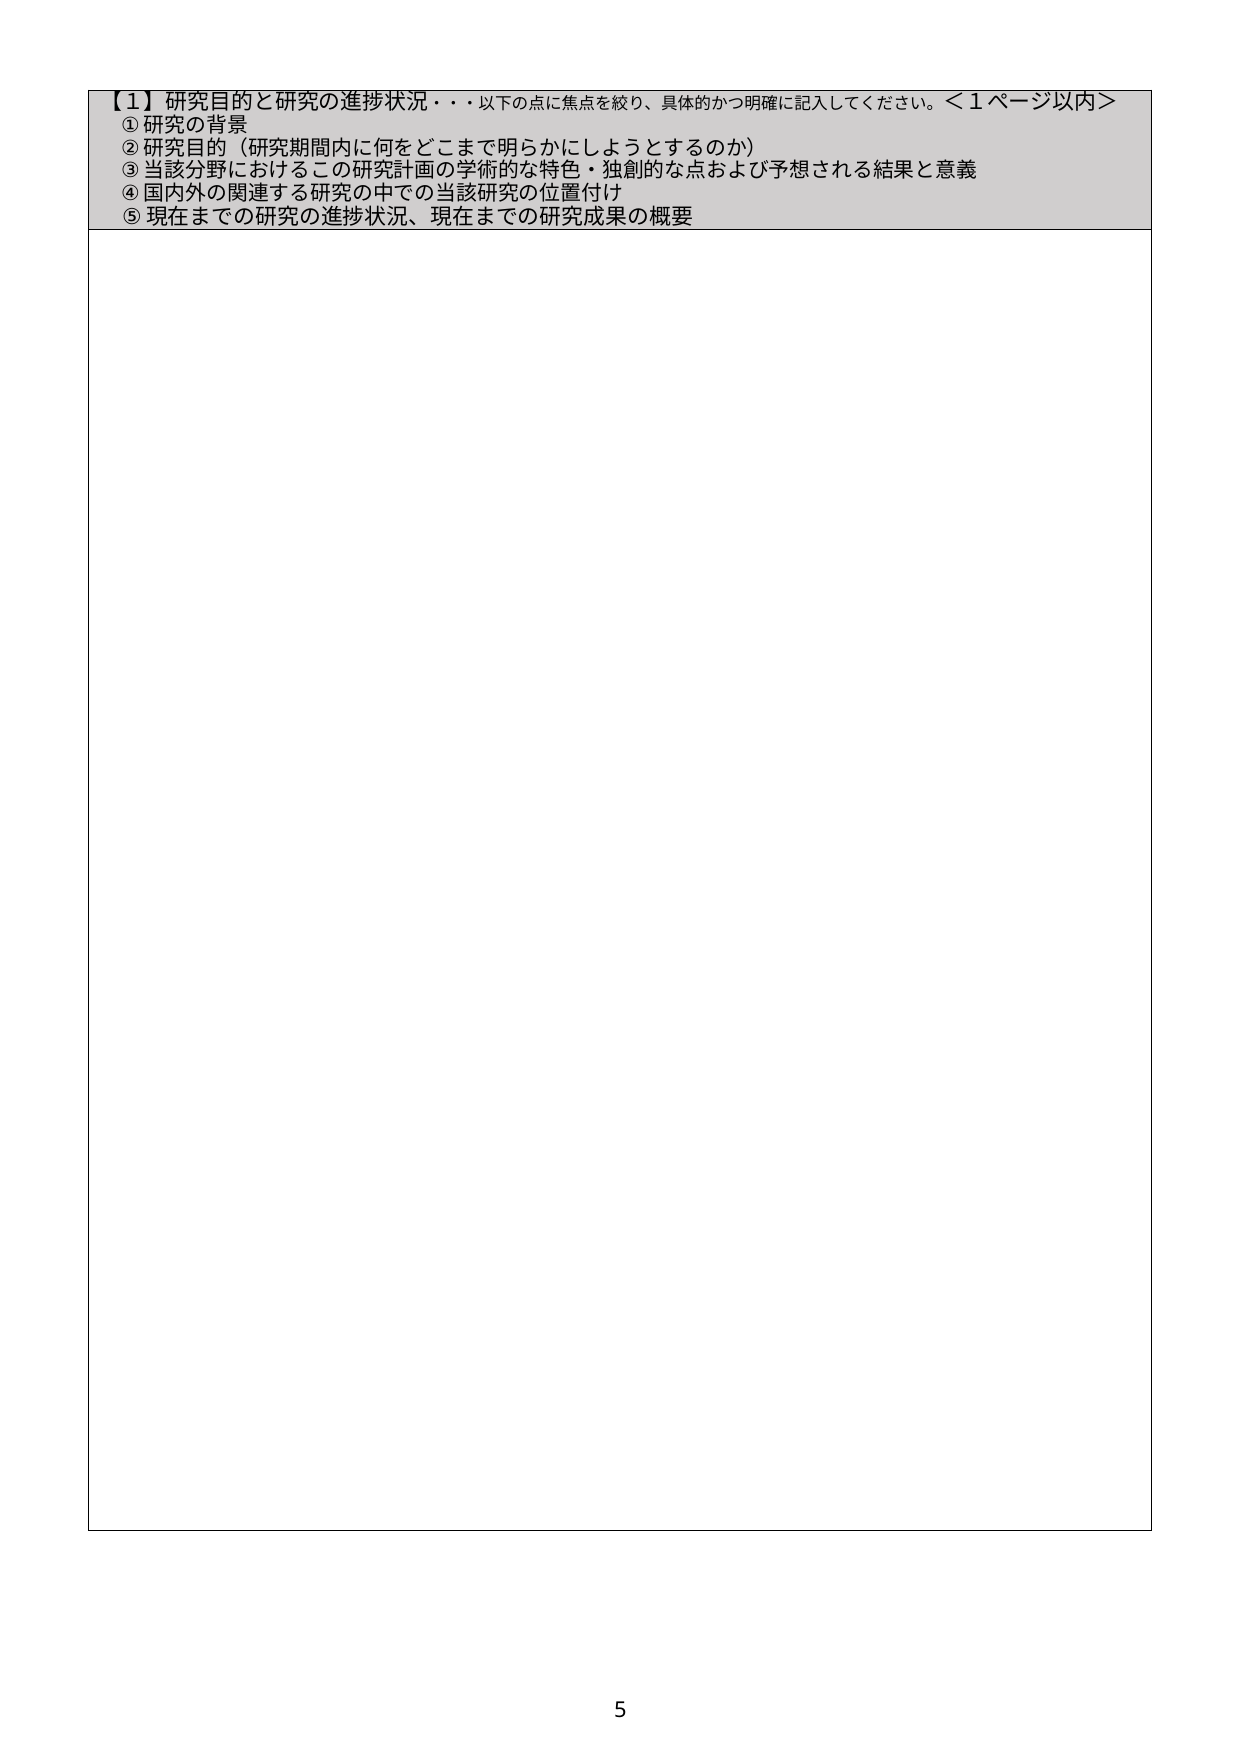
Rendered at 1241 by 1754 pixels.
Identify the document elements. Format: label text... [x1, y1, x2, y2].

table_cell [89, 230, 1151, 1530]
table_header 【１】研究目的と研究の進捗状況・・・以下の点に焦点を絞り、具体的かつ明確に記入してください。＜１ぺージ以内＞ ①研究の背景 ②研究目的（研究期間内に何をどこまで明らかにしようとするのか） ③当該分野におけるこの研究計画の学術的な特色・独創的な点および予想される結果と意義 ④国内外の関連する研究の中での当該研究の位置付け ⑤現在までの研究の進捗状況、現在までの研究成果の概要 [89, 91, 1151, 229]
